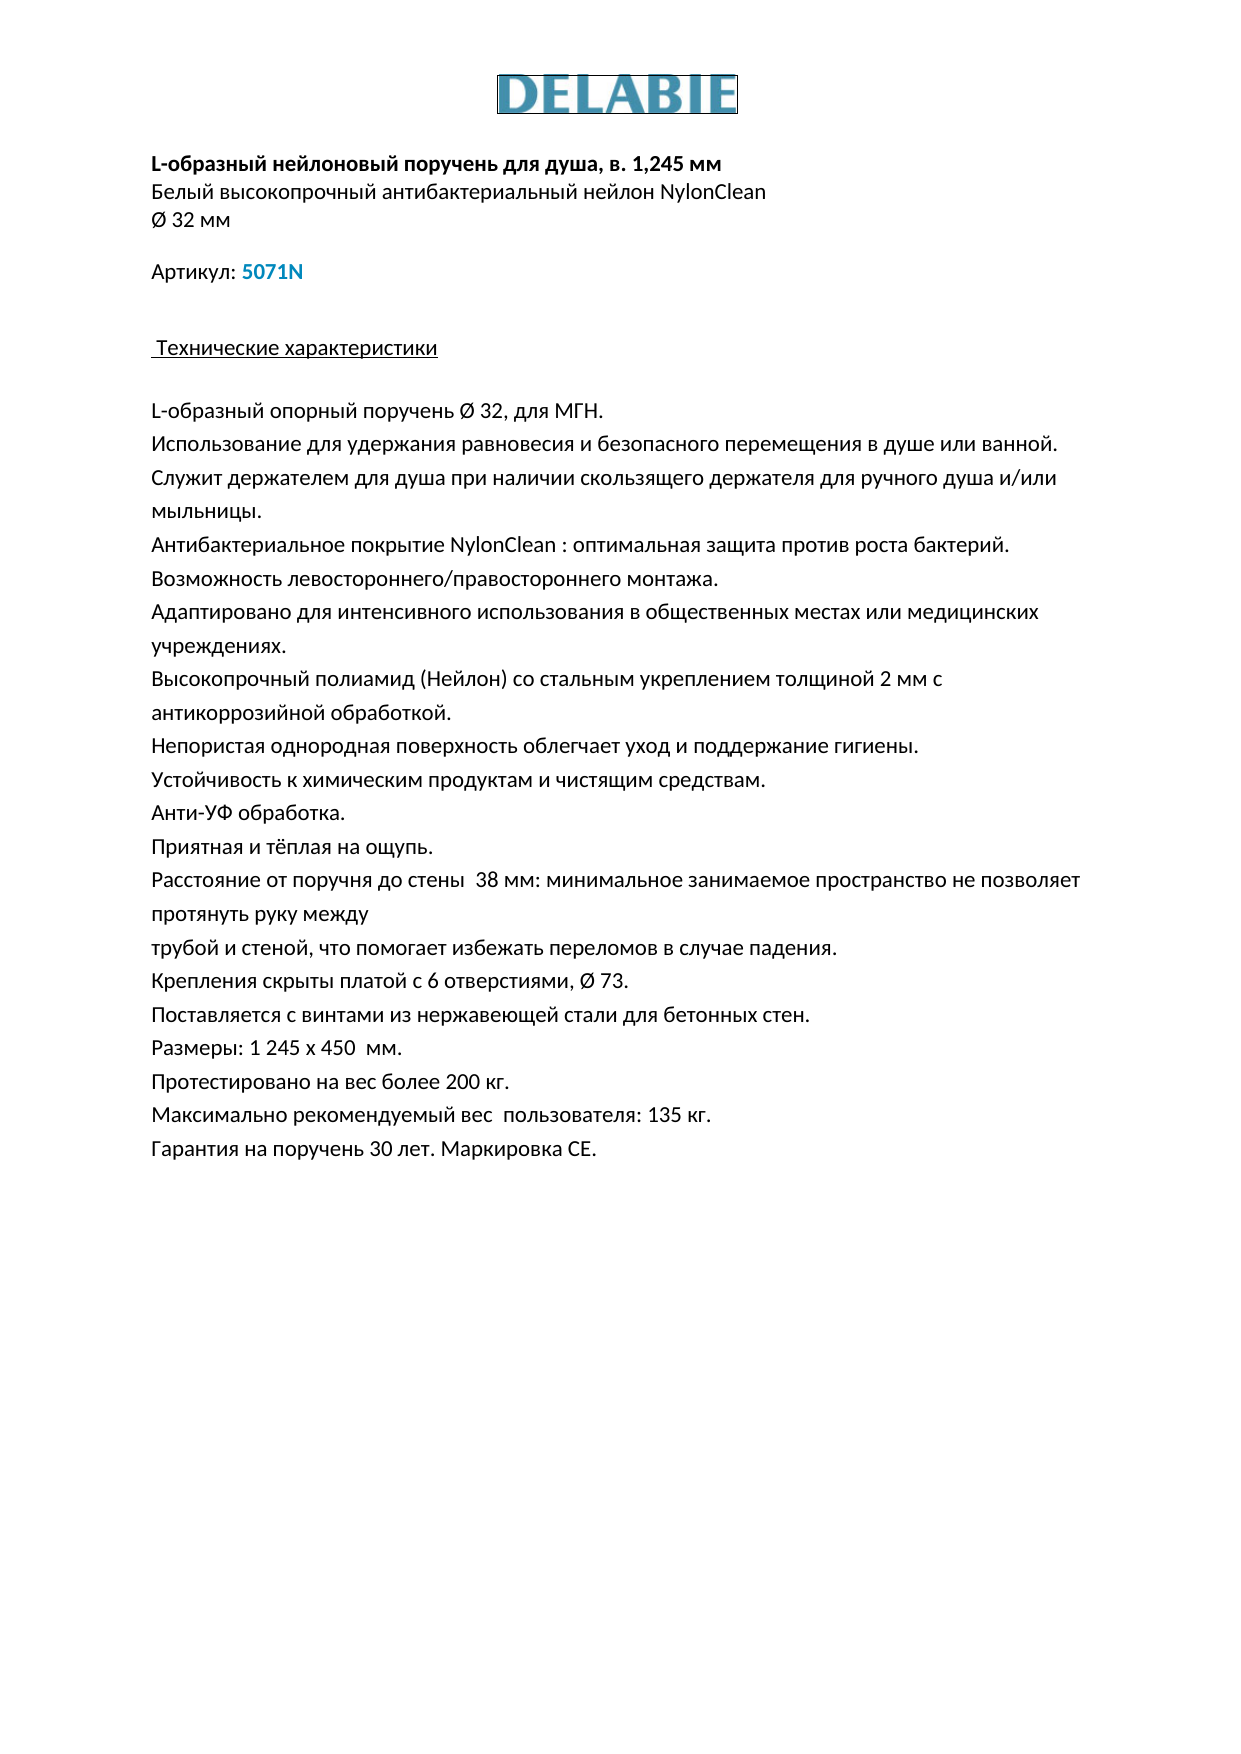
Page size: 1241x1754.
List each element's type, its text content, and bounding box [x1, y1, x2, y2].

text Технические характеристики [151, 333, 1084, 361]
text Белый высокопрочный антибактериальный нейлон NylonClean [151, 177, 1084, 205]
text Анти-УФ обработка. [151, 798, 1084, 827]
text Возможность левостороннего/правостороннего монтажа. [151, 564, 1084, 592]
text трубой и стеной, что помогает избежать переломов в случае падения. [151, 933, 1084, 961]
text Устойчивость к химическим продуктам и чистящим средствам. [151, 765, 1084, 793]
text Артикул: 5071N [151, 257, 1084, 285]
text Служит держателем для душа при наличии скользящего держателя для ручного душа и/или мыльницы. [151, 463, 1084, 525]
text Ø 32 мм [151, 205, 1084, 233]
text Адаптировано для интенсивного использования в общественных местах или медицинских учреждениях. [151, 597, 1084, 659]
text Расстояние от поручня до стены 38 мм: минимальное занимаемое пространство не позволяет протянуть руку между [151, 866, 1084, 927]
text L-образный нейлоновый поручень для душа, в. 1,245 мм [151, 149, 1084, 177]
picture [498, 76, 737, 113]
text Поставляется с винтами из нержавеющей стали для бетонных стен. [151, 1000, 1084, 1028]
text Максимально рекомендуемый вес пользователя: 135 кг. [151, 1100, 1084, 1128]
text Крепления скрыты платой с 6 отверстиями, Ø 73. [151, 966, 1084, 994]
text Протестировано на вес более 200 кг. [151, 1067, 1084, 1095]
text Непористая однородная поверхность облегчает уход и поддержание гигиены. [151, 731, 1084, 759]
text Размеры: 1 245 x 450 мм. [151, 1033, 1084, 1061]
text L-образный опорный поручень Ø 32, для МГН. [151, 396, 1084, 424]
text Использование для удержания равновесия и безопасного перемещения в душе или ванной. [151, 429, 1084, 458]
text Гарантия на поручень 30 лет. Маркировка CE. [151, 1134, 1084, 1162]
text Высокопрочный полиамид (Нейлон) со стальным укреплением толщиной 2 мм с антикоррозийной обработкой. [151, 664, 1084, 726]
text Антибактериальное покрытие NylonClean : оптимальная защита против роста бактерий. [151, 530, 1084, 558]
text Приятная и тёплая на ощупь. [151, 832, 1084, 860]
